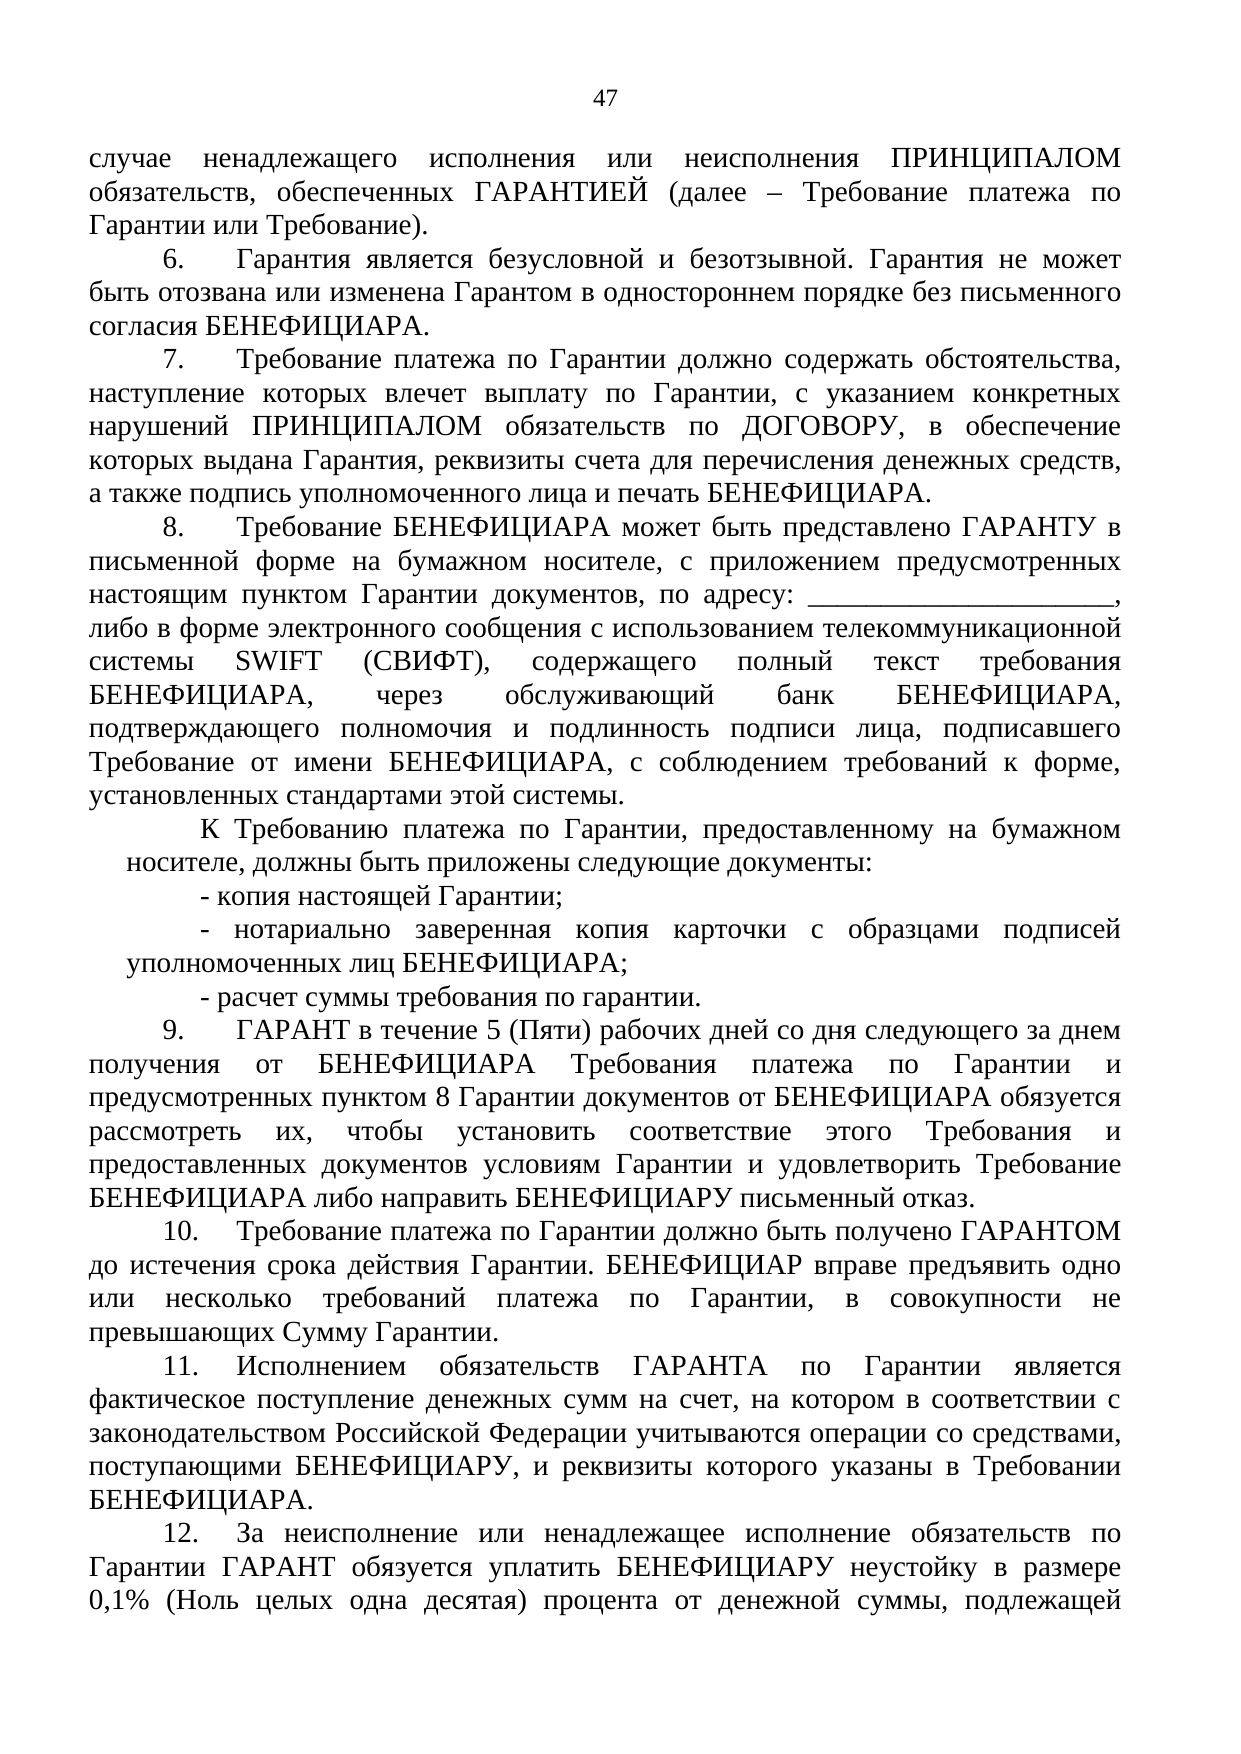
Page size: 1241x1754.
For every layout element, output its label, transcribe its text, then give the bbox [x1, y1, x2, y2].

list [89, 140, 1122, 241]
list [89, 1515, 1122, 1616]
list Требование платежа по Гарантии должно содержать обстоятельства, наступление которых влечет выплату по Гарантии, с указанием конкретных нарушений ПРИНЦИПАЛОМ обязательств по ДОГОВОРУ, в обеспечение которых выдана Гарантия, реквизиты счета для перечисления денежных средств, а также подпись уполномоченного лица и печать БЕНЕФИЦИАРА. [89, 341, 1122, 509]
list ГАРАНТ в течение 5 (Пяти) рабочих дней со дня следующего за днем получения от БЕНЕФИЦИАРА Требования платежа по Гарантии и предусмотренных пунктом 8 Гарантии документов от БЕНЕФИЦИАРА обязуется рассмотреть их, чтобы установить соответствие этого Требования и предоставленных документов условиям Гарантии и удовлетворить Требование БЕНЕФИЦИАРА либо направить БЕНЕФИЦИАРУ письменный отказ. [89, 1012, 1122, 1213]
text - нотариально заверенная копия карточки с образцами подписей уполномоченных лиц БЕНЕФИЦИАРА; [126, 912, 1122, 979]
list Гарантия является безусловной и безотзывной. Гарантия не может быть отозвана или изменена Гарантом в одностороннем порядке без письменного согласия БЕНЕФИЦИАРА. [89, 241, 1122, 341]
text К Требованию платежа по Гарантии, предоставленному на бумажном носителе, должны быть приложены следующие документы: [126, 811, 1122, 878]
list Требование БЕНЕФИЦИАРА может быть представлено ГАРАНТУ в письменной форме на бумажном носителе, с приложением предусмотренных настоящим пунктом Гарантии документов, по адресу: _____________________, либо в форме электронного сообщения с использованием телекоммуникационной системы SWIFT (СВИФТ), содержащего полный текст требования БЕНЕФИЦИАРА, через обслуживающий банк БЕНЕФИЦИАРА, подтверждающего полномочия и подлинность подписи лица, подписавшего Требование от имени БЕНЕФИЦИАРА, с соблюдением требований к форме, установленных стандартами этой системы. [89, 509, 1122, 811]
list Требование платежа по Гарантии должно быть получено ГАРАНТОМ до истечения срока действия Гарантии. БЕНЕФИЦИАР вправе предъявить одно или несколько требований платежа по Гарантии, в совокупности не превышающих Сумму Гарантии. [89, 1213, 1122, 1348]
text - расчет суммы требования по гарантии. [126, 979, 1122, 1012]
list Исполнением обязательств ГАРАНТА по Гарантии является фактическое поступление денежных сумм на счет, на котором в соответствии с законодательством Российской Федерации учитываются операции со средствами, поступающими БЕНЕФИЦИАРУ, и реквизиты которого указаны в Требовании БЕНЕФИЦИАРА. [89, 1348, 1122, 1515]
text - копия настоящей Гарантии; [126, 878, 1122, 912]
